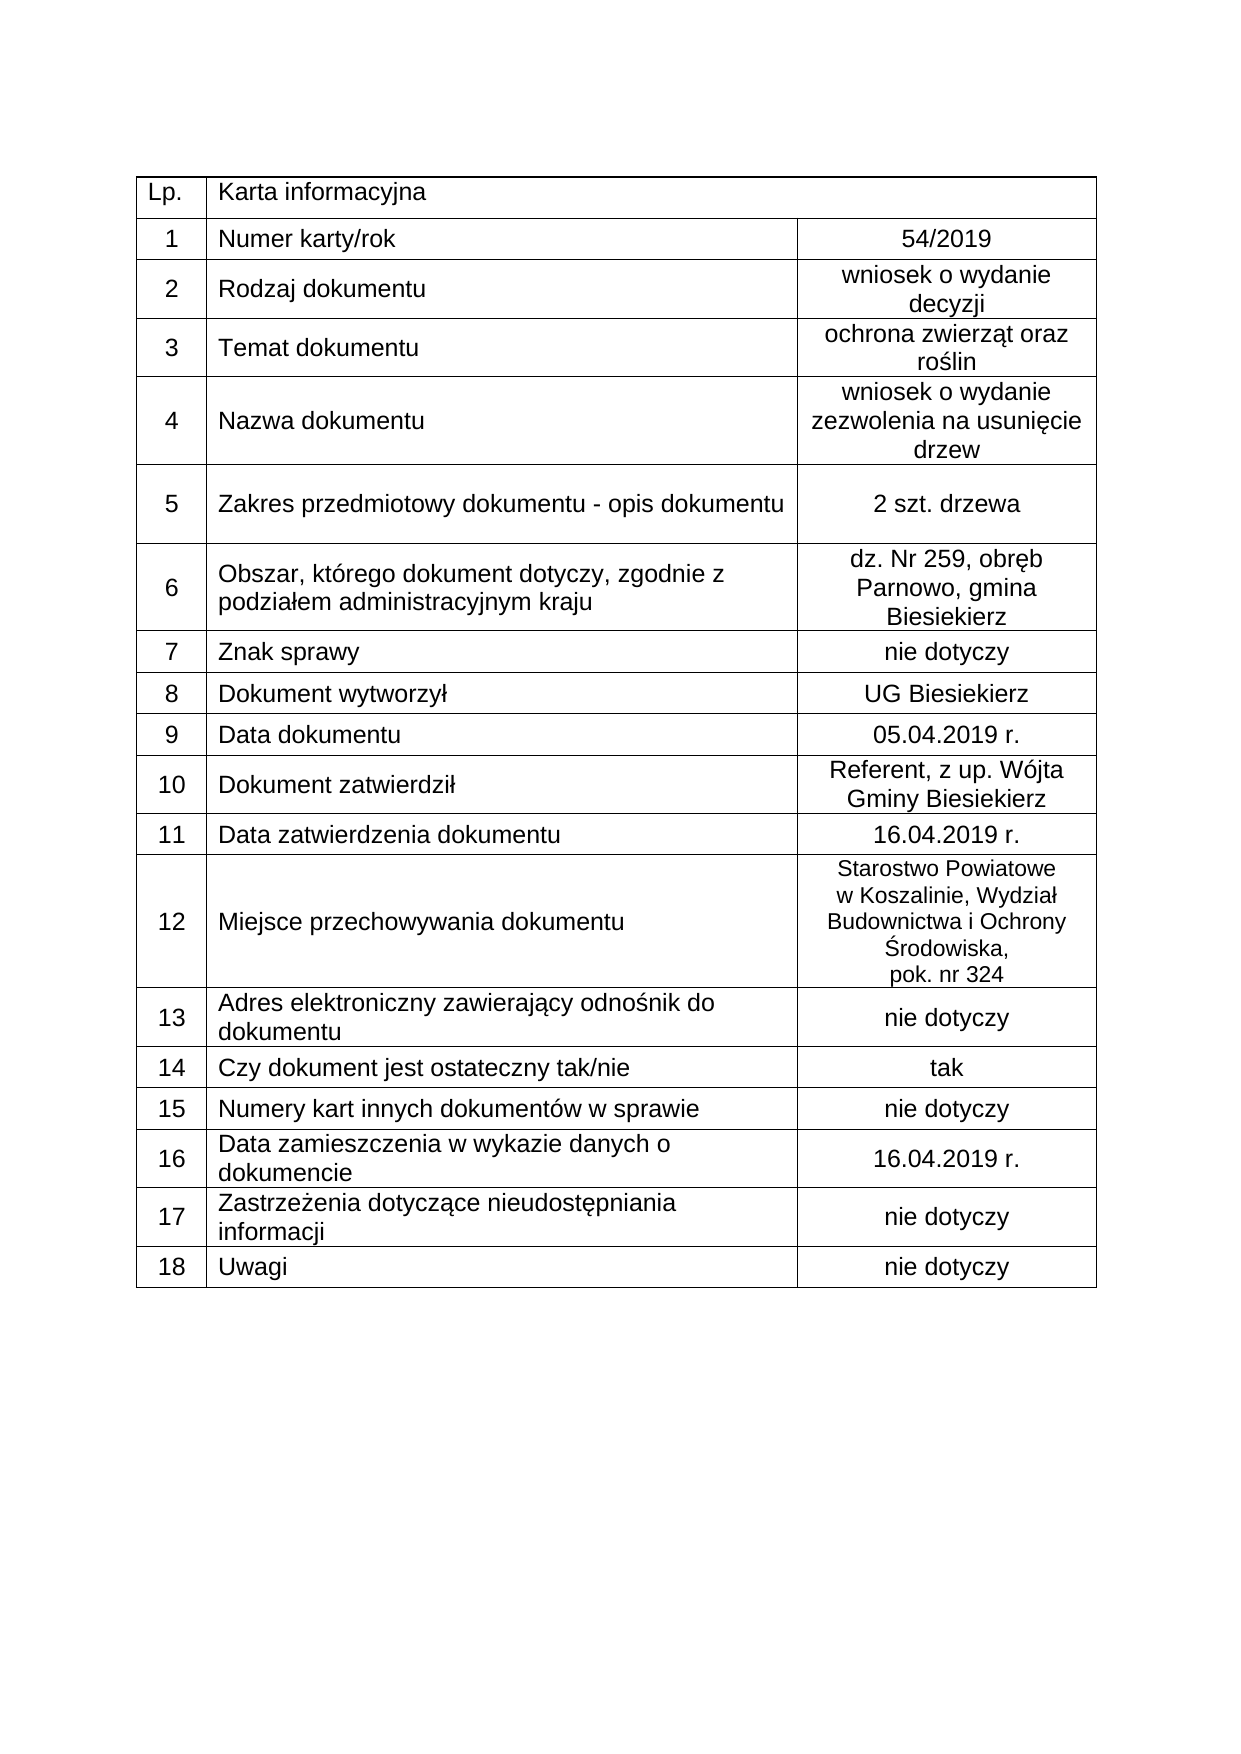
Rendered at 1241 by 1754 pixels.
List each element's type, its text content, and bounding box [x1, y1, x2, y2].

table_cell Nazwa dokumentu [207, 377, 797, 463]
table_cell 7 [137, 631, 206, 672]
table_cell nie dotyczy [798, 988, 1096, 1046]
table_cell UG Biesiekierz [798, 673, 1096, 713]
table_cell Uwagi [207, 1247, 797, 1287]
table_cell 15 [137, 1088, 206, 1128]
table_cell 05.04.2019 r. [798, 714, 1096, 754]
table_cell Czy dokument jest ostateczny tak/nie [207, 1047, 797, 1087]
table_cell Temat dokumentu [207, 319, 797, 376]
table_cell 14 [137, 1047, 206, 1087]
table_cell nie dotyczy [798, 631, 1096, 672]
table_cell Zastrzeżenia dotyczące nieudostępniania informacji [207, 1188, 797, 1246]
table_cell Data dokumentu [207, 714, 797, 754]
table_cell 16.04.2019 r. [798, 1130, 1096, 1187]
table_cell 11 [137, 814, 206, 854]
table_cell 1 [137, 219, 206, 259]
table_cell wniosek o wydanie zezwolenia na usunięcie drzew [798, 377, 1096, 463]
table_cell Numery kart innych dokumentów w sprawie [207, 1088, 797, 1128]
table_cell 10 [137, 756, 206, 813]
table_cell Referent, z up. Wójta Gminy Biesiekierz [798, 756, 1096, 813]
table_cell 5 [137, 465, 206, 543]
table_cell 12 [137, 855, 206, 987]
table_cell Data zatwierdzenia dokumentu [207, 814, 797, 854]
table_cell wniosek o wydanie decyzji [798, 260, 1096, 318]
table_cell ochrona zwierząt oraz roślin [798, 319, 1096, 376]
table_cell nie dotyczy [798, 1088, 1096, 1128]
table_cell Starostwo Powiatowe w Koszalinie, Wydział Budownictwa i Ochrony Środowiska, pok. nr 324 [798, 855, 1096, 987]
table_cell dz. Nr 259, obręb Parnowo, gmina Biesiekierz [798, 544, 1096, 630]
table_cell Rodzaj dokumentu [207, 260, 797, 318]
table_cell Zakres przedmiotowy dokumentu - opis dokumentu [207, 465, 797, 543]
table_cell nie dotyczy [798, 1247, 1096, 1287]
table_cell 6 [137, 544, 206, 630]
table_cell Dokument zatwierdził [207, 756, 797, 813]
table_cell 3 [137, 319, 206, 376]
table_header Karta informacyjna [207, 178, 1096, 218]
table_cell 13 [137, 988, 206, 1046]
table_cell nie dotyczy [798, 1188, 1096, 1246]
table_cell 9 [137, 714, 206, 754]
table_cell Znak sprawy [207, 631, 797, 672]
table_cell 54/2019 [798, 219, 1096, 259]
table_cell 16.04.2019 r. [798, 814, 1096, 854]
table_cell Obszar, którego dokument dotyczy, zgodnie z podziałem administracyjnym kraju [207, 544, 797, 630]
table_cell 16 [137, 1130, 206, 1187]
table_cell 2 szt. drzewa [798, 465, 1096, 543]
table_cell 8 [137, 673, 206, 713]
table_cell 2 [137, 260, 206, 318]
table_cell 17 [137, 1188, 206, 1246]
table_cell Dokument wytworzył [207, 673, 797, 713]
table_cell Miejsce przechowywania dokumentu [207, 855, 797, 987]
table_cell 4 [137, 377, 206, 463]
table_header Lp. [137, 178, 206, 218]
table_cell Numer karty/rok [207, 219, 797, 259]
table_cell tak [798, 1047, 1096, 1087]
table_cell Adres elektroniczny zawierający odnośnik do dokumentu [207, 988, 797, 1046]
table_cell 18 [137, 1247, 206, 1287]
table_cell Data zamieszczenia w wykazie danych o dokumencie [207, 1130, 797, 1187]
